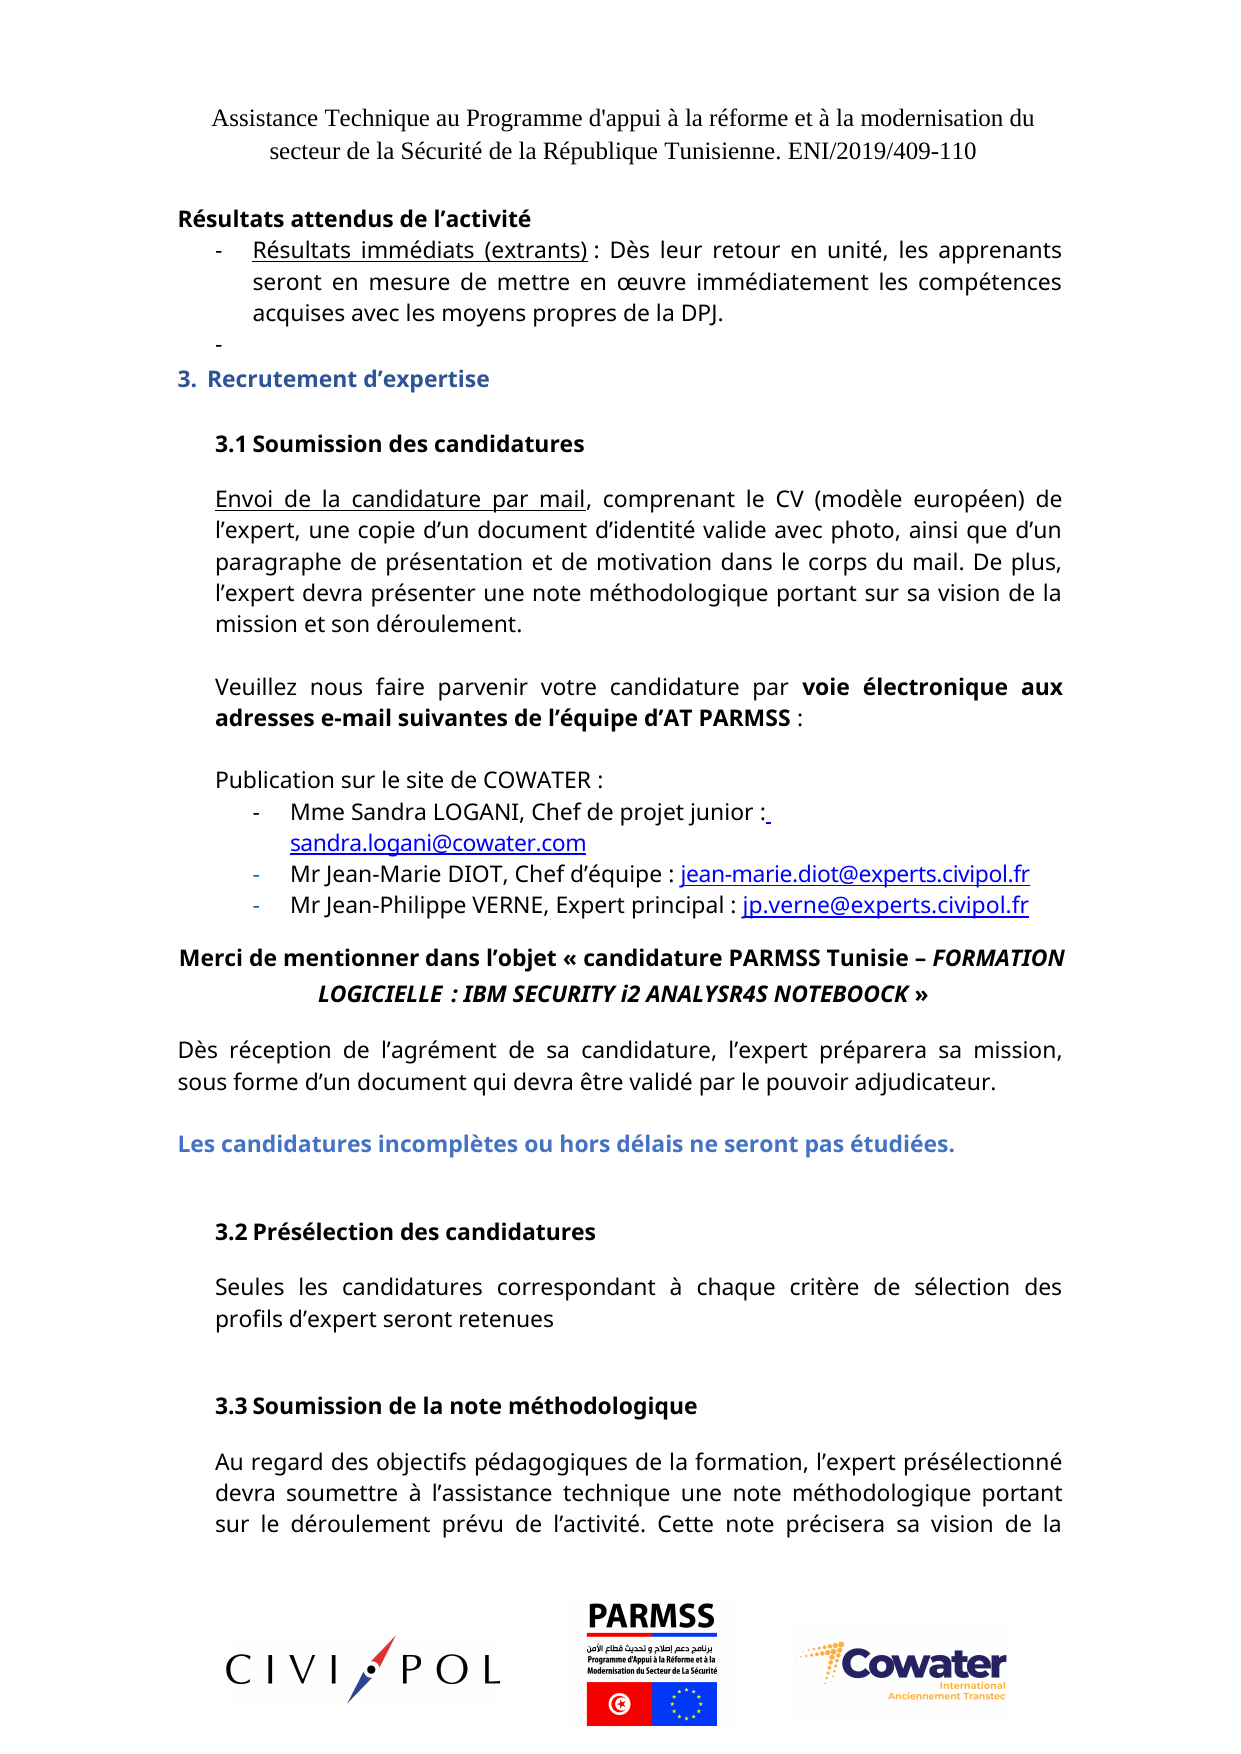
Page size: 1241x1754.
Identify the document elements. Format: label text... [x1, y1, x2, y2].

subtitle Recrutement d’expertise [177, 363, 1063, 395]
text Merci de mentionner dans l’objet « candidature PARMSS Tunisie – FORMATION LOGICIELLE : IBM SECURITY i2 ANALYSR4S NOTEBOOCK » [177, 942, 1069, 1009]
picture [788, 1623, 1014, 1720]
text Veuillez nous faire parvenir votre candidature par voie électronique aux adresses e-mail suivantes de l’équipe d’AT PARMSS : [215, 671, 1063, 733]
picture [565, 1597, 739, 1732]
list Mme Sandra LOGANI, Chef de projet junior : sandra.logani@cowater.com [252, 796, 1063, 858]
subtitle Soumission des candidatures [215, 427, 1063, 459]
text Seules les candidatures correspondant à chaque critère de sélection des profils d’expert seront retenues [215, 1271, 1063, 1334]
list Résultats immédiats (extrants) : Dès leur retour en unité, les apprenants seront en mesure de mettre en œuvre immédiatement les compétences acquises avec les moyens propres de la DPJ. [215, 234, 1063, 328]
list Mr Jean-Marie DIOT, Chef d’équipe : jean-marie.diot@experts.civipol.fr [252, 858, 1063, 889]
text Résultats attendus de l’activité [177, 203, 1069, 234]
text Envoi de la candidature par mail, comprenant le CV (modèle européen) de l’expert, une copie d’un document d’identité valide avec photo, ainsi que d’un paragraphe de présentation et de motivation dans le corps du mail. De plus, l’expert devra présenter une note méthodologique portant sur sa vision de la mission et son déroulement. [215, 483, 1063, 639]
subtitle Présélection des candidatures [215, 1216, 1063, 1247]
text Les candidatures incomplètes ou hors délais ne seront pas étudiées. [177, 1128, 1063, 1159]
subtitle Soumission de la note méthodologique [215, 1390, 1063, 1421]
picture [226, 1635, 501, 1704]
list Mr Jean-Philippe VERNE, Expert principal : jp.verne@experts.civipol.fr [252, 889, 1063, 921]
text Publication sur le site de COWATER : [215, 764, 1063, 796]
text Dès réception de l’agrément de sa candidature, l’expert préparera sa mission, sous forme d’un document qui devra être validé par le pouvoir adjudicateur. [177, 1034, 1063, 1097]
